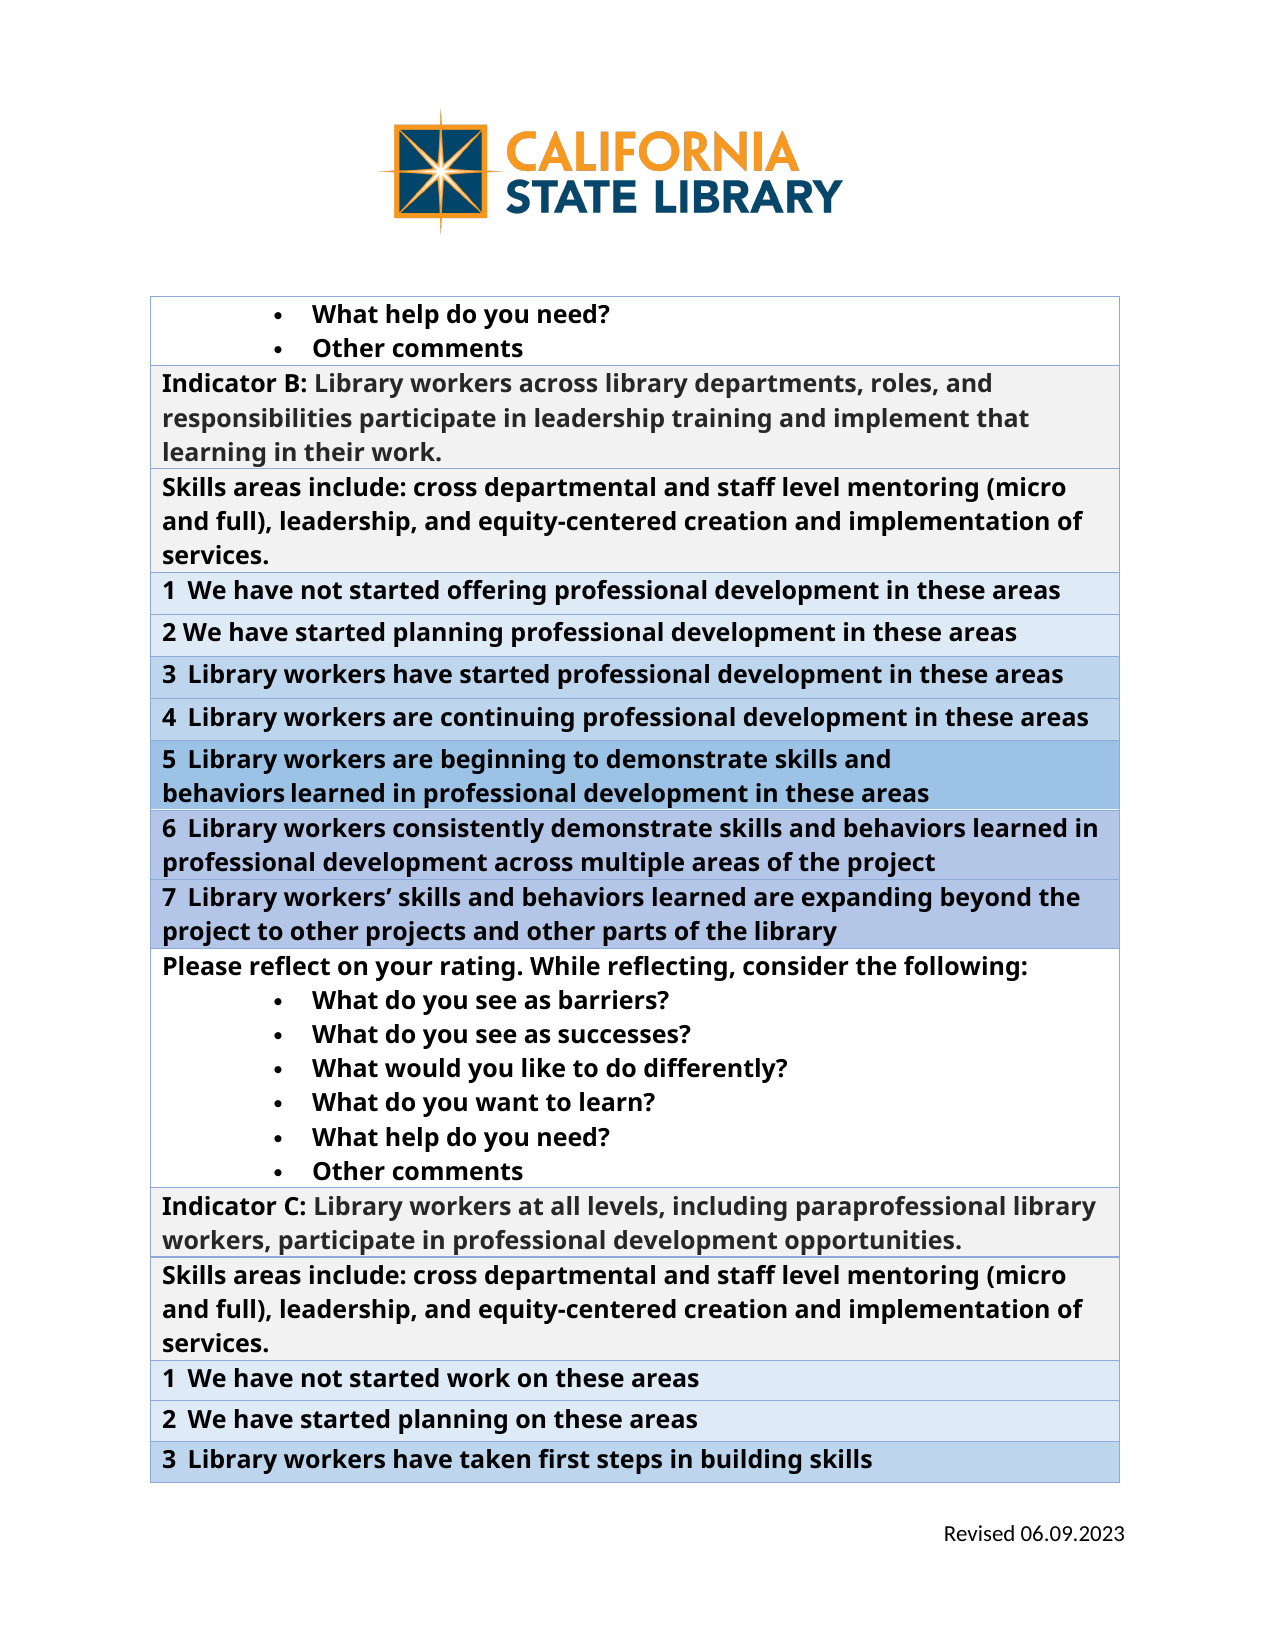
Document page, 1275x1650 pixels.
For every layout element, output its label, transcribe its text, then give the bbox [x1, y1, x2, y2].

table_cell 2 We have started planning professional development in these areas [151, 615, 1119, 656]
table_cell 6 Library workers consistently demonstrate skills and behaviors learned in professional development across multiple areas of the project [151, 811, 1119, 879]
table_cell 3 Library workers have taken first steps in building skills [151, 1442, 1119, 1482]
table_cell Indicator C: Library workers at all levels, including paraprofessional library workers, participate in professional development opportunities. [151, 1188, 1119, 1256]
table_cell 2 We have started planning on these areas [151, 1401, 1119, 1441]
table_cell 1 We have not started work on these areas [151, 1361, 1119, 1400]
table_cell 3 Library workers have started professional development in these areas [151, 657, 1119, 698]
table_cell Skills areas include: cross departmental and staff level mentoring (micro and full), leadership, and equity-centered creation and implementation of services. [151, 469, 1119, 572]
table_cell Indicator B: Library workers across library departments, roles, and responsibilities participate in leadership training and implement that learning in their work. [151, 366, 1119, 468]
table_cell Skills areas include: cross departmental and staff level mentoring (micro and full), leadership, and equity-centered creation and implementation of services. [151, 1258, 1119, 1360]
table_cell 4 Library workers are continuing professional development in these areas [151, 699, 1119, 740]
picture [364, 75, 911, 268]
table_cell 7 Library workers’ skills and behaviors learned are expanding beyond the project to other projects and other parts of the library [151, 880, 1119, 948]
table_cell 1 We have not started offering professional development in these areas [151, 573, 1119, 614]
table_cell 5 Library workers are beginning to demonstrate skills and behaviors learned in professional development in these areas [151, 741, 1119, 809]
